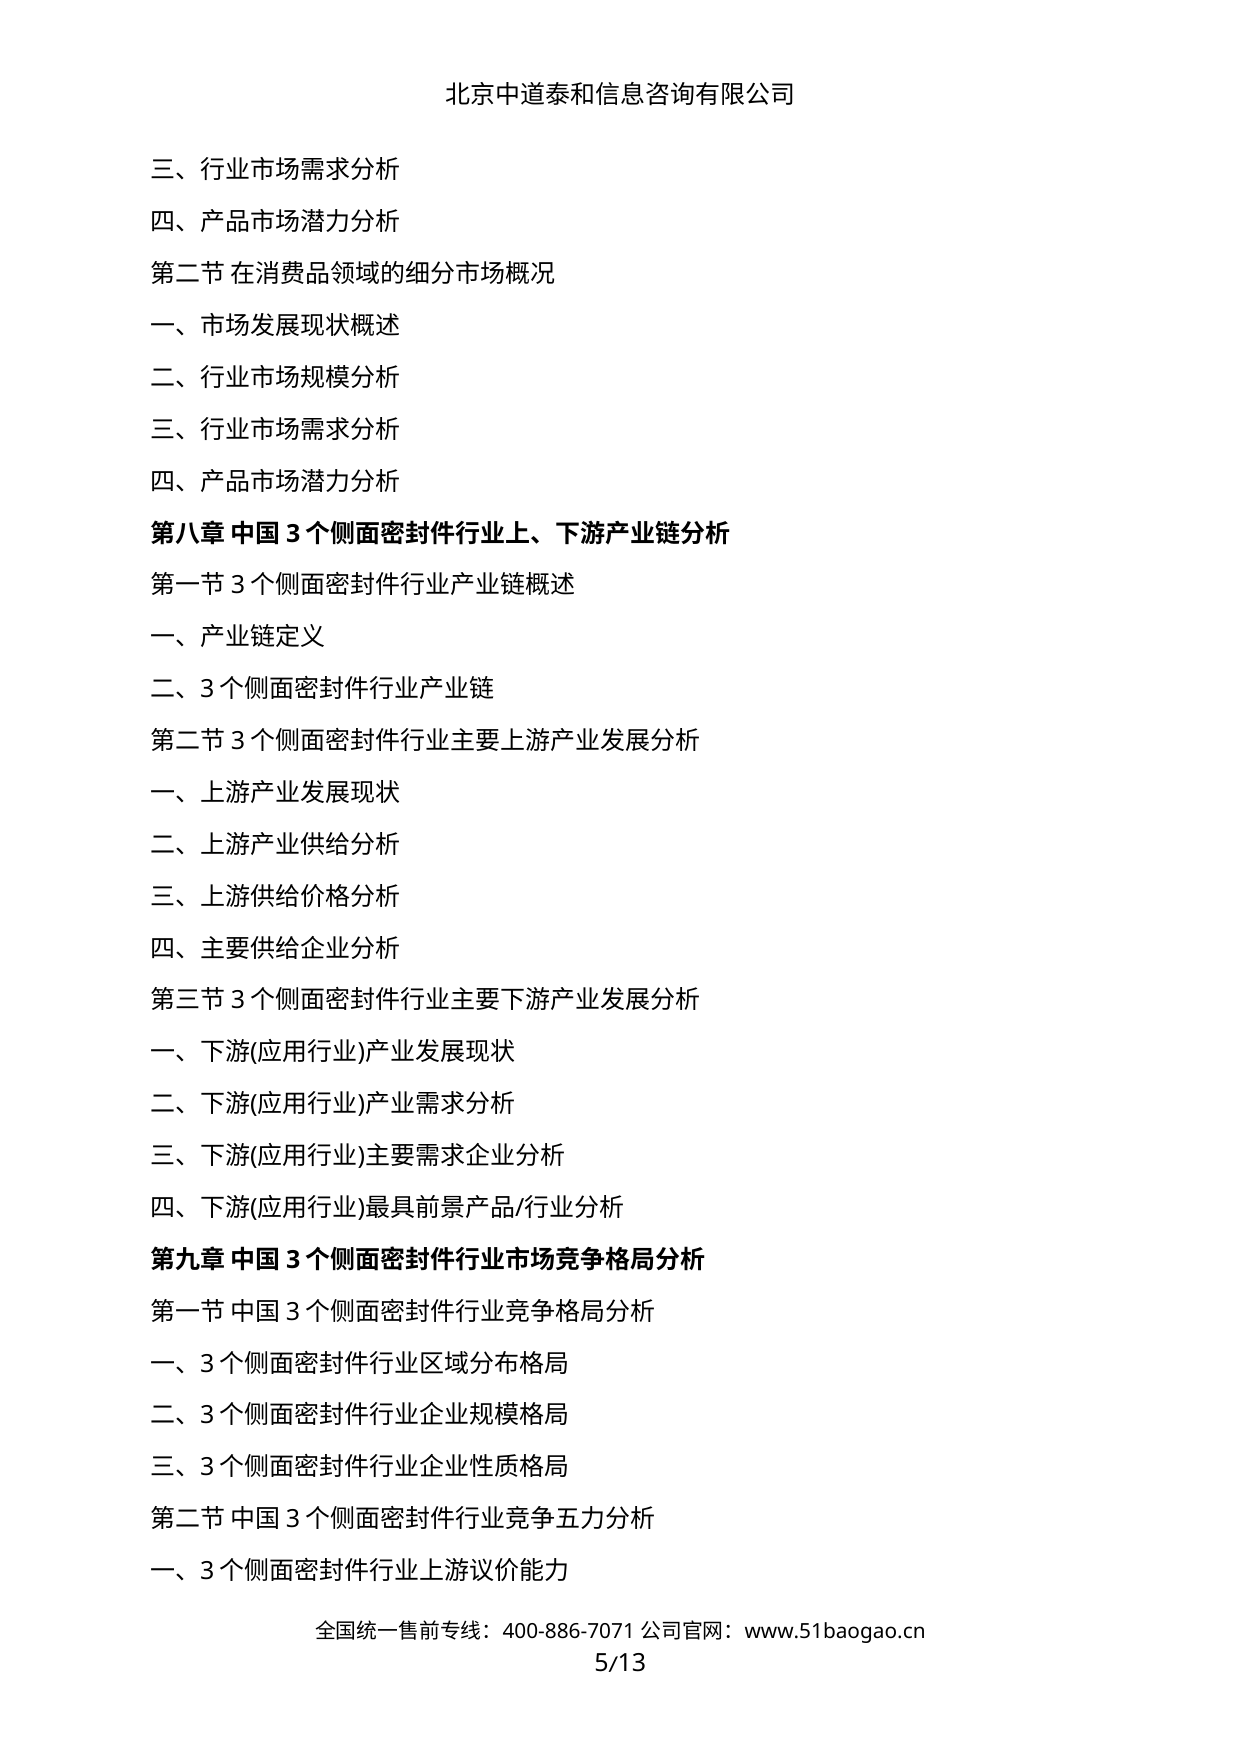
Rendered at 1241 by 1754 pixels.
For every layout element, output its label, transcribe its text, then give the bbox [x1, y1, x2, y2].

text 一、市场发展现状概述 [150, 306, 1090, 342]
text 第二节 在消费品领域的细分市场概况 [150, 254, 1090, 290]
text 三、行业市场需求分析 [150, 150, 1090, 186]
text 三、下游(应用行业)主要需求企业分析 [150, 1136, 1090, 1172]
text 第八章 中国3个侧面密封件行业上、下游产业链分析 [150, 513, 1090, 549]
text 第九章 中国3个侧面密封件行业市场竞争格局分析 [150, 1239, 1090, 1276]
text 二、3个侧面密封件行业企业规模格局 [150, 1395, 1090, 1431]
text 第一节 3个侧面密封件行业产业链概述 [150, 565, 1090, 601]
text 第一节 中国3个侧面密封件行业竞争格局分析 [150, 1291, 1090, 1327]
text 四、主要供给企业分析 [150, 928, 1090, 964]
text 三、3个侧面密封件行业企业性质格局 [150, 1447, 1090, 1483]
text 二、上游产业供给分析 [150, 824, 1090, 861]
text 二、行业市场规模分析 [150, 357, 1090, 394]
text 一、下游(应用行业)产业发展现状 [150, 1032, 1090, 1068]
text 第二节 3个侧面密封件行业主要上游产业发展分析 [150, 721, 1090, 757]
text 二、下游(应用行业)产业需求分析 [150, 1084, 1090, 1120]
text 三、上游供给价格分析 [150, 876, 1090, 912]
text 四、产品市场潜力分析 [150, 202, 1090, 238]
text 三、行业市场需求分析 [150, 409, 1090, 446]
text 第三节 3个侧面密封件行业主要下游产业发展分析 [150, 980, 1090, 1016]
text 四、产品市场潜力分析 [150, 461, 1090, 497]
text 一、3个侧面密封件行业上游议价能力 [150, 1551, 1090, 1587]
text 一、上游产业发展现状 [150, 772, 1090, 809]
text 一、3个侧面密封件行业区域分布格局 [150, 1343, 1090, 1379]
text 二、3个侧面密封件行业产业链 [150, 669, 1090, 705]
text 第二节 中国3个侧面密封件行业竞争五力分析 [150, 1499, 1090, 1535]
text 一、产业链定义 [150, 617, 1090, 653]
text 四、下游(应用行业)最具前景产品/行业分析 [150, 1187, 1090, 1224]
